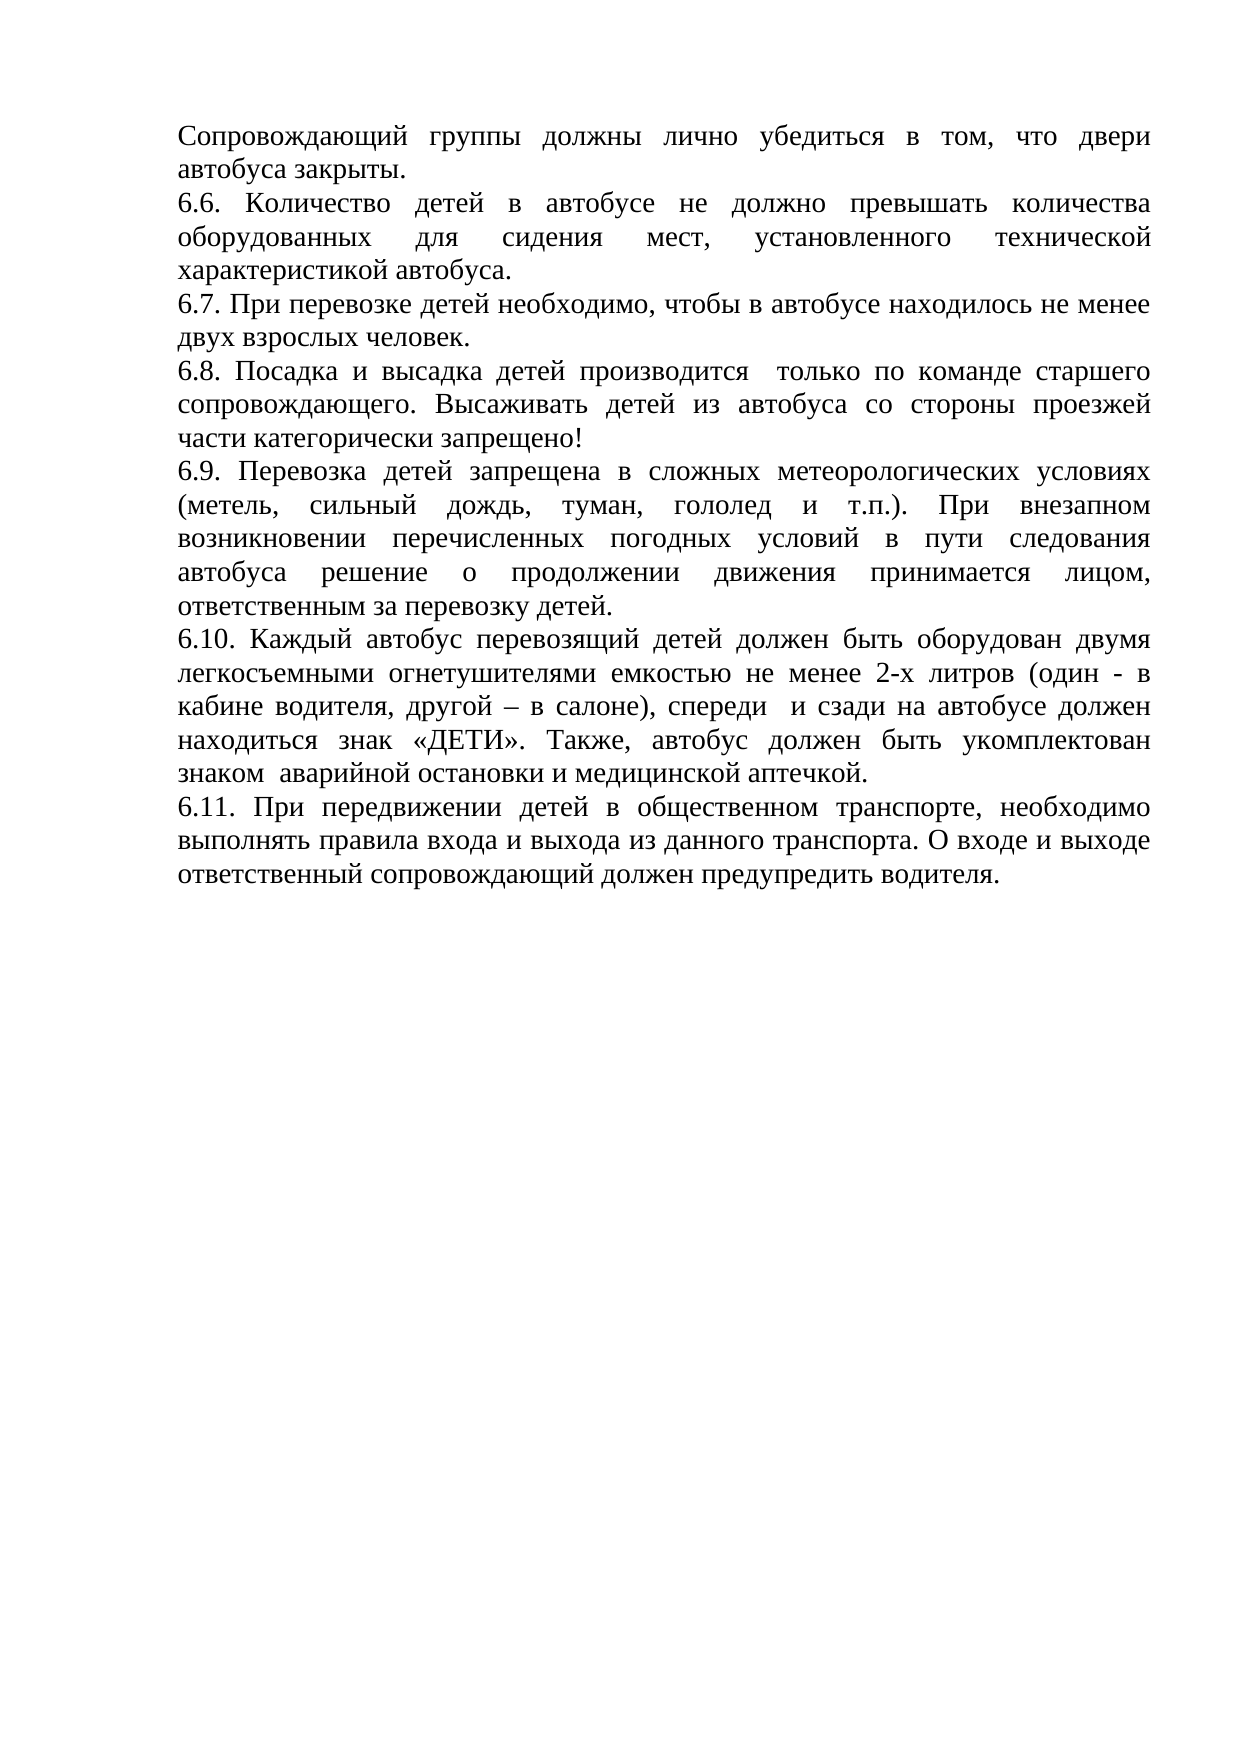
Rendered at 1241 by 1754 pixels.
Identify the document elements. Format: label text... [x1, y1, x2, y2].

text 6.11. При передвижении детей в общественном транспорте, необходимо выполнять правила входа и выхода из данного транспорта. О входе и выходе ответственный сопровождающий должен предупредить водителя. [177, 789, 1152, 889]
text 6.9. Перевозка детей запрещена в сложных метеорологических условиях (метель, сильный дождь, туман, гололед и т.п.). При внезапном возникновении перечисленных погодных условий в пути следования автобуса решение о продолжении движения принимается лицом, ответственным за перевозку детей. [177, 453, 1152, 621]
text 6.10. Каждый автобус перевозящий детей должен быть оборудован двумя легкосъемными огнетушителями емкостью не менее 2-х литров (один - в кабине водителя, другой – в салоне), спереди и сзади на автобусе должен находиться знак «ДЕТИ». Также, автобус должен быть укомплектован знаком аварийной остановки и медицинской аптечкой. [177, 621, 1152, 789]
text 6.6. Количество детей в автобусе не должно превышать количества оборудованных для сидения мест, установленного технической характеристикой автобуса. [177, 185, 1152, 286]
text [177, 118, 1152, 185]
text 6.8. Посадка и высадка детей производится только по команде старшего сопровождающего. Высаживать детей из автобуса со стороны проезжей части категорически запрещено! [177, 353, 1152, 453]
text 6.7. При перевозке детей необходимо, чтобы в автобусе находилось не менее двух взрослых человек. [177, 286, 1152, 353]
